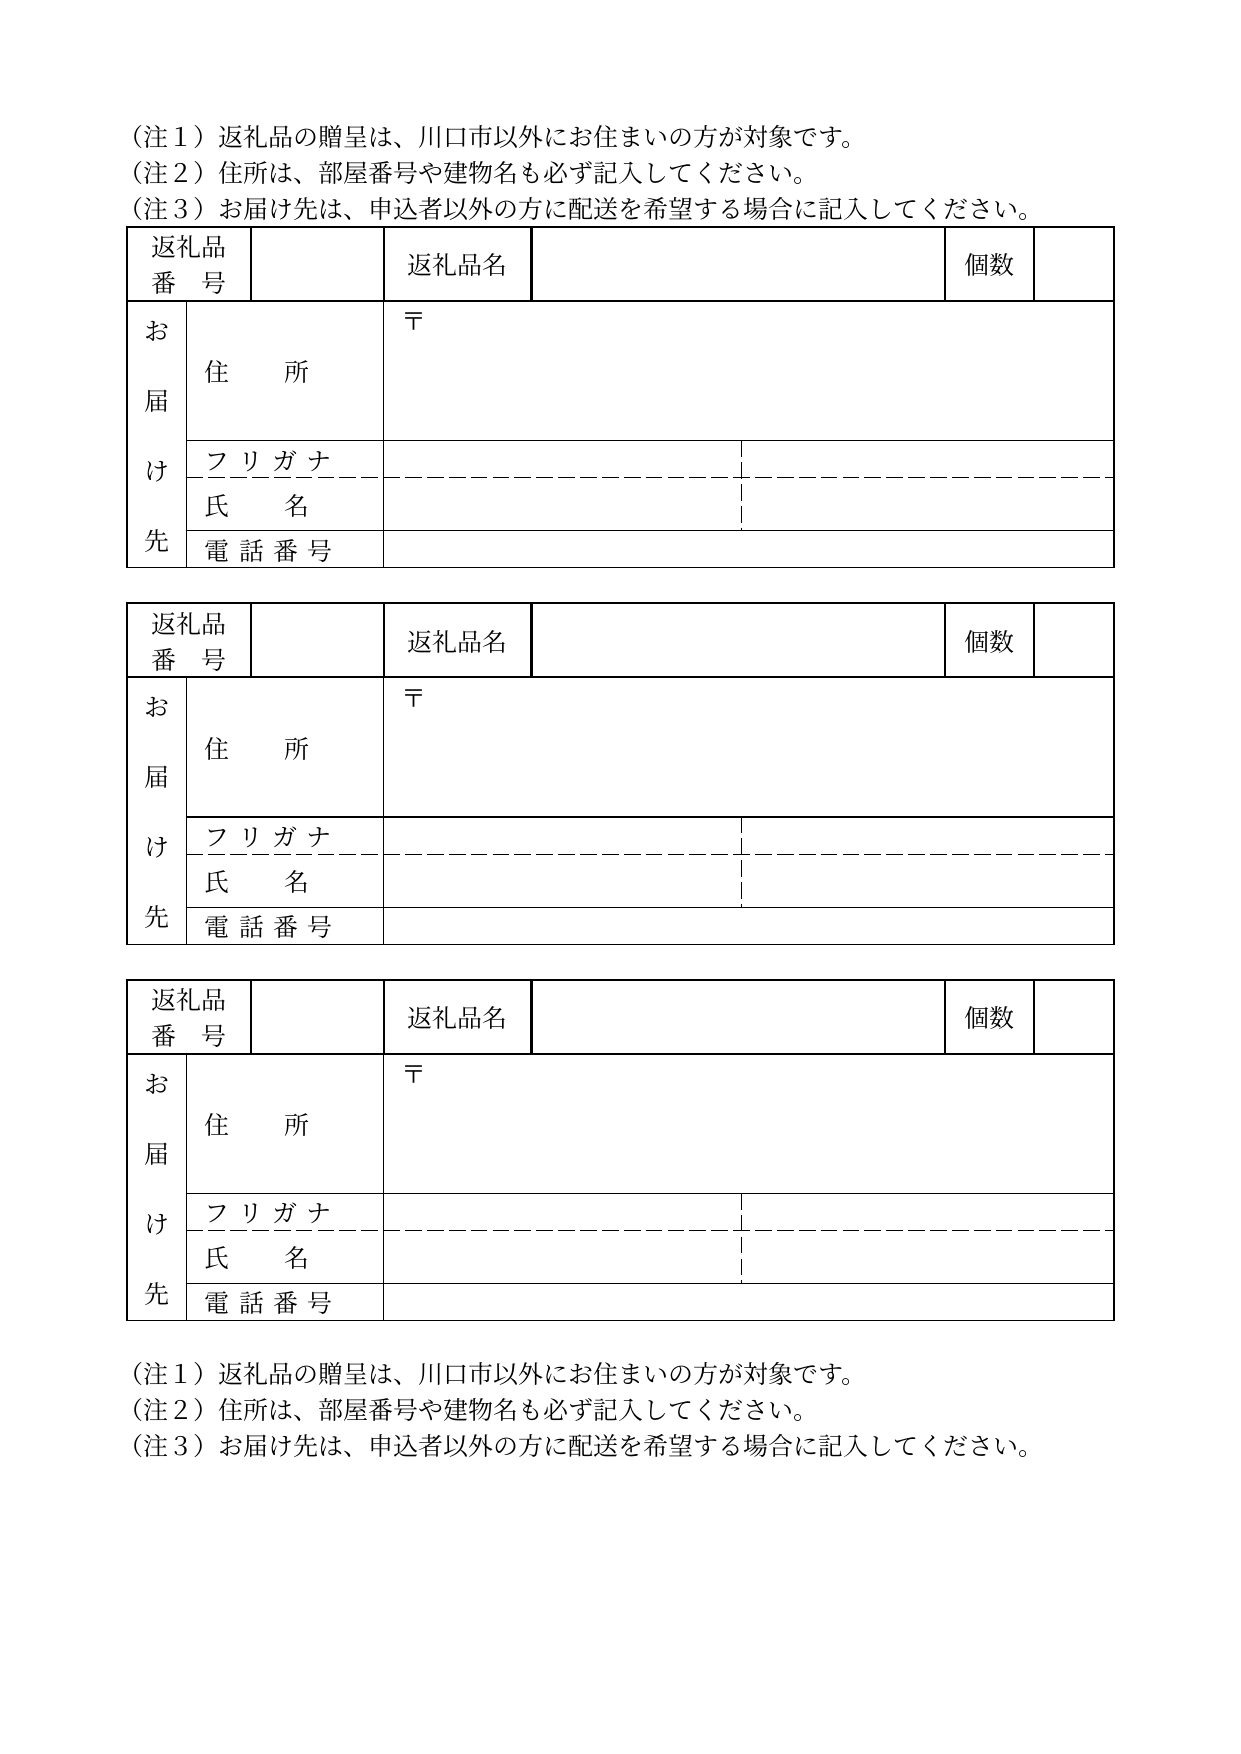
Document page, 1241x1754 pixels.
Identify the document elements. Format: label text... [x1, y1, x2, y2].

table_cell [742, 854, 1113, 907]
table_cell 住所 [187, 1055, 383, 1193]
table_header 個数 [946, 228, 1033, 300]
table_cell 〒 [384, 302, 1113, 440]
table_cell [384, 908, 1113, 943]
table_cell 住所 [187, 678, 383, 816]
table_cell [384, 477, 742, 530]
table_cell お 届 け 先 [128, 678, 186, 943]
table_header [533, 604, 944, 676]
table_cell お 届 け 先 [128, 302, 186, 567]
table_cell [384, 531, 1113, 567]
table_header [533, 228, 944, 300]
table_cell [742, 441, 1113, 477]
table_header 返礼品名 [385, 228, 530, 300]
table_header 返礼品名 [385, 604, 530, 676]
table_header [1035, 604, 1113, 676]
table_header 返礼品名 [385, 981, 530, 1053]
table_cell フリガナ [187, 1194, 383, 1230]
table_cell [742, 1230, 1113, 1283]
table_cell 〒 [384, 1055, 1113, 1193]
table_cell [384, 854, 742, 907]
table_cell 氏名 [187, 477, 383, 530]
text （注２）住所は、部屋番号や建物名も必ず記入してください。 [118, 1391, 1122, 1427]
table_cell [742, 818, 1113, 853]
table_cell [384, 1230, 742, 1283]
text （注３）お届け先は、申込者以外の方に配送を希望する場合に記入してください。 [118, 190, 1122, 226]
table_cell フリガナ [187, 441, 383, 477]
table_header 個数 [946, 981, 1033, 1053]
table_cell 氏名 [187, 854, 383, 907]
table_cell [384, 1194, 742, 1230]
table_cell お 届 け 先 [128, 1055, 186, 1320]
table_header 返礼品 番 号 [128, 981, 250, 1053]
table_cell フリガナ [187, 818, 383, 853]
table_header [533, 981, 944, 1053]
table_header 返礼品 番 号 [128, 604, 250, 676]
table_cell [384, 441, 742, 477]
table_cell 住所 [187, 302, 383, 440]
table_header [252, 981, 383, 1053]
table_cell [384, 1284, 1113, 1320]
text （注１）返礼品の贈呈は、川口市以外にお住まいの方が対象です。 [118, 1355, 1122, 1391]
table_cell [384, 818, 742, 853]
table_header [1035, 981, 1113, 1053]
table_header [1035, 228, 1113, 300]
table_header 返礼品 番 号 [128, 228, 250, 300]
table_cell [742, 477, 1113, 530]
table_header 個数 [946, 604, 1033, 676]
table_cell 電話番号 [187, 531, 383, 567]
table_header [252, 228, 383, 300]
table_cell 電話番号 [187, 1284, 383, 1320]
text （注３）お届け先は、申込者以外の方に配送を希望する場合に記入してください。 [118, 1427, 1122, 1463]
table_header [252, 604, 383, 676]
table_cell 氏名 [187, 1230, 383, 1283]
text （注１）返礼品の贈呈は、川口市以外にお住まいの方が対象です。 [118, 118, 1122, 154]
table_cell [742, 1194, 1113, 1230]
table_cell 電話番号 [187, 908, 383, 943]
text （注２）住所は、部屋番号や建物名も必ず記入してください。 [118, 154, 1122, 190]
table_cell 〒 [384, 678, 1113, 816]
